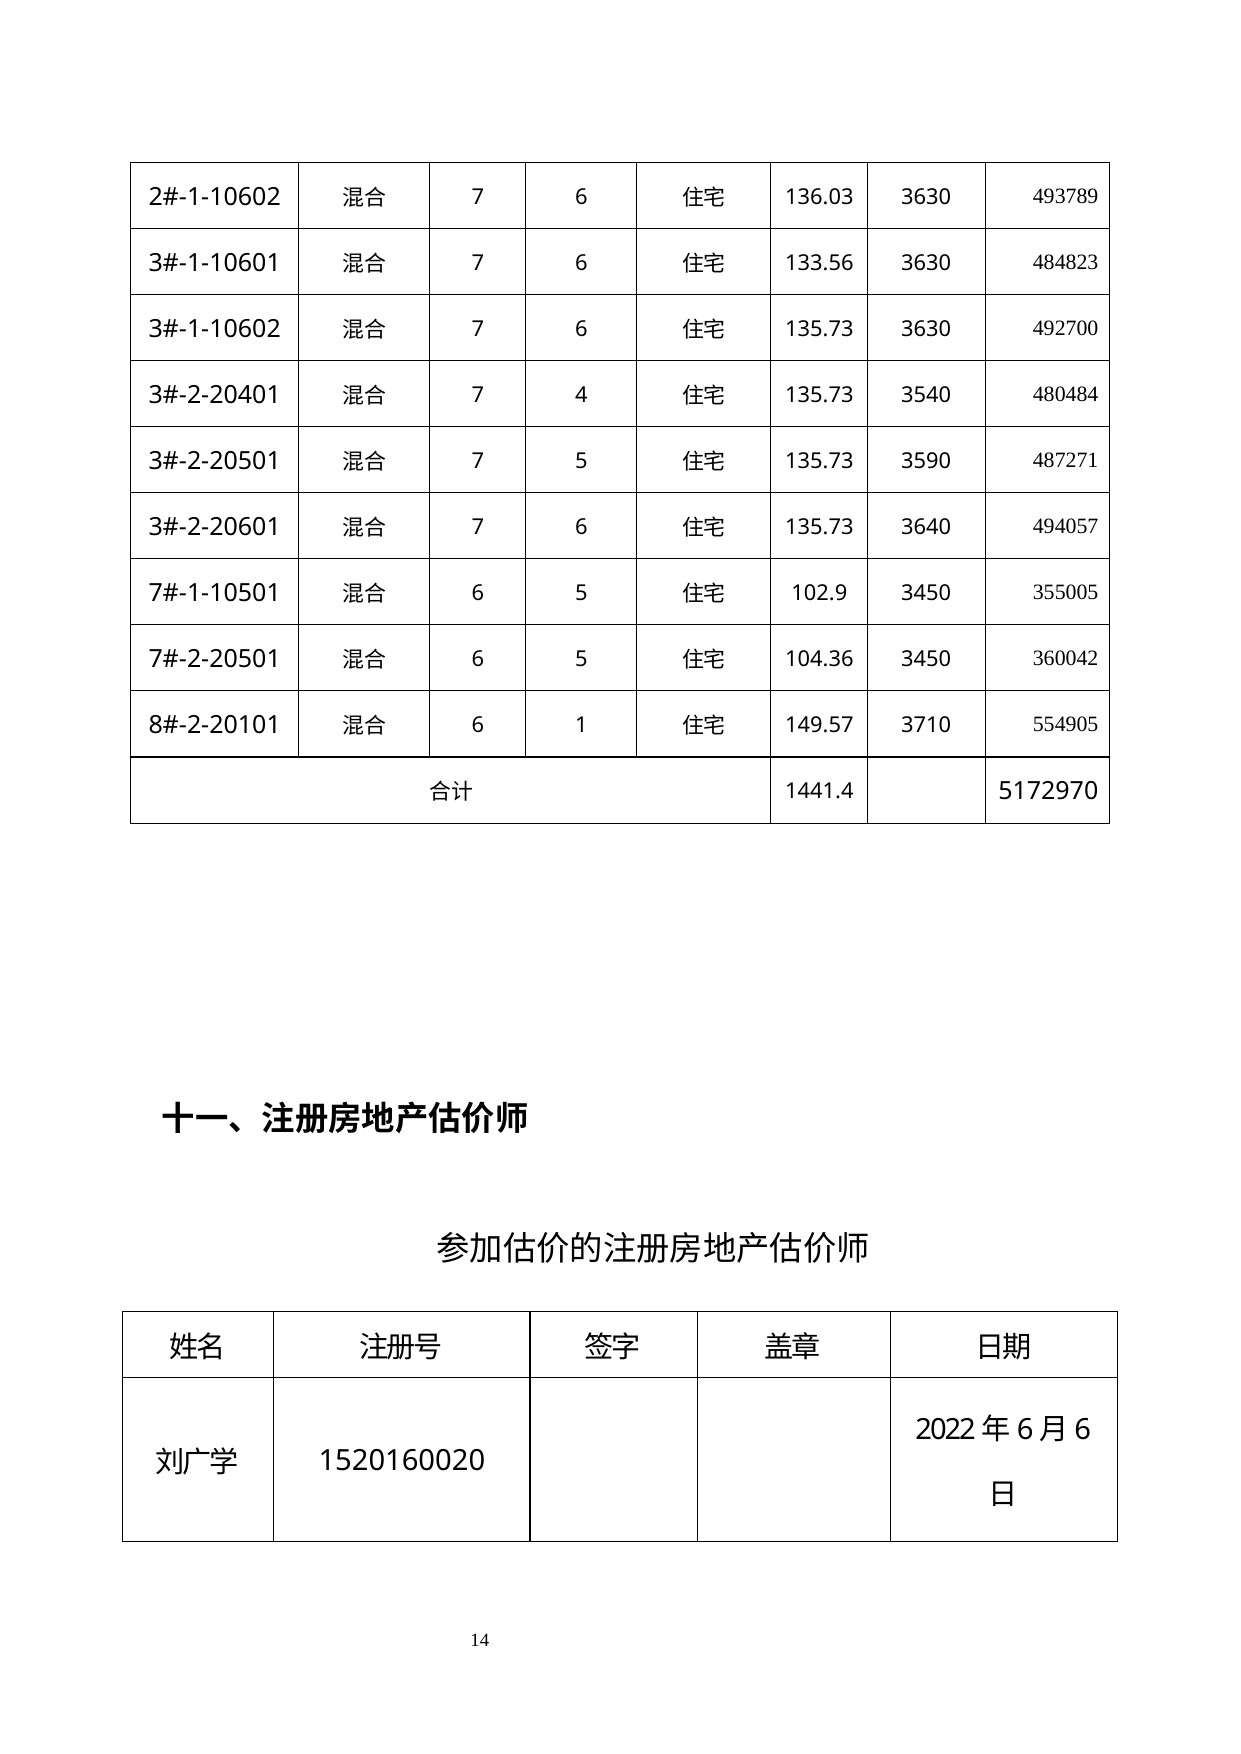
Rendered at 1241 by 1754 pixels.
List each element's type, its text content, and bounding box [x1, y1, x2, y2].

table_cell 5 [526, 427, 636, 492]
table_cell 1441.4 [771, 758, 867, 822]
table_cell 8#-2-20101 [131, 691, 298, 756]
table_cell 7 [430, 361, 525, 426]
table_cell 住宅 [637, 559, 770, 624]
table_cell 7#-1-10501 [131, 559, 298, 624]
table_cell 3710 [868, 691, 985, 756]
table_cell 混合 [299, 295, 429, 360]
table_cell 480484 [986, 361, 1109, 426]
table_cell 135.73 [771, 361, 867, 426]
table_cell 合计 [131, 758, 770, 822]
table_cell 混合 [299, 559, 429, 624]
table_header 签字 [531, 1312, 697, 1377]
table_cell 7 [430, 427, 525, 492]
table_cell 住宅 [637, 691, 770, 756]
table_cell 355005 [986, 559, 1109, 624]
table_cell 住宅 [637, 163, 770, 228]
table_cell 360042 [986, 625, 1109, 690]
table_cell 6 [430, 559, 525, 624]
table_header 日期 [891, 1312, 1117, 1377]
table_cell [698, 1378, 890, 1541]
table_cell 3#-1-10602 [131, 295, 298, 360]
table_cell 混合 [299, 493, 429, 558]
table_cell 3#-2-20501 [131, 427, 298, 492]
table_cell 133.56 [771, 229, 867, 294]
table_cell 住宅 [637, 295, 770, 360]
table_cell 7 [430, 295, 525, 360]
table_cell 2022年6月6日 [891, 1378, 1117, 1541]
table_cell 混合 [299, 361, 429, 426]
table_cell 混合 [299, 229, 429, 294]
table_cell 住宅 [637, 625, 770, 690]
table_cell 3450 [868, 559, 985, 624]
table_cell 3#-1-10601 [131, 229, 298, 294]
table_cell 住宅 [637, 493, 770, 558]
table_cell 住宅 [637, 427, 770, 492]
table_cell 住宅 [637, 361, 770, 426]
table_cell 7 [430, 229, 525, 294]
table_cell 6 [526, 295, 636, 360]
table_cell 混合 [299, 691, 429, 756]
table_cell 3640 [868, 493, 985, 558]
table_cell 3630 [868, 163, 985, 228]
table_cell 3630 [868, 229, 985, 294]
table_cell 5 [526, 559, 636, 624]
table_cell 6 [430, 625, 525, 690]
table_cell 1 [526, 691, 636, 756]
table_cell 149.57 [771, 691, 867, 756]
table_cell 住宅 [637, 229, 770, 294]
table_cell 刘广学 [123, 1378, 273, 1541]
table_cell 5172970 [986, 758, 1109, 822]
table_cell 493789 [986, 163, 1109, 228]
table_cell 492700 [986, 295, 1109, 360]
table_cell 1520160020 [274, 1378, 529, 1541]
table_cell 3#-2-20601 [131, 493, 298, 558]
table_cell 135.73 [771, 427, 867, 492]
table_cell 6 [526, 493, 636, 558]
table_cell 7 [430, 163, 525, 228]
table_cell 135.73 [771, 493, 867, 558]
table_cell 3590 [868, 427, 985, 492]
table_cell 5 [526, 625, 636, 690]
table_cell [531, 1378, 697, 1541]
table_cell 混合 [299, 625, 429, 690]
table_cell 494057 [986, 493, 1109, 558]
table_header 注册号 [274, 1312, 529, 1377]
table_header 盖章 [698, 1312, 890, 1377]
table_cell 3450 [868, 625, 985, 690]
table_cell 7#-2-20501 [131, 625, 298, 690]
text 参加估价的注册房地产估价师 [112, 1213, 1128, 1278]
table_cell 4 [526, 361, 636, 426]
table_cell 3#-2-20401 [131, 361, 298, 426]
table_cell 487271 [986, 427, 1109, 492]
table_cell 484823 [986, 229, 1109, 294]
table_cell 104.36 [771, 625, 867, 690]
table_cell 6 [526, 229, 636, 294]
table_cell 102.9 [771, 559, 867, 624]
table_cell 135.73 [771, 295, 867, 360]
table_cell 136.03 [771, 163, 867, 228]
table_cell 2#-1-10602 [131, 163, 298, 228]
table_cell 554905 [986, 691, 1109, 756]
table_cell 3540 [868, 361, 985, 426]
table_cell 混合 [299, 427, 429, 492]
table_cell 6 [430, 691, 525, 756]
table_cell 7 [430, 493, 525, 558]
table_cell 6 [526, 163, 636, 228]
table_cell 混合 [299, 163, 429, 228]
table_header 姓名 [123, 1312, 273, 1377]
table_cell 3630 [868, 295, 985, 360]
text 十一、注册房地产估价师 [112, 1083, 1128, 1148]
table_cell [868, 758, 985, 822]
